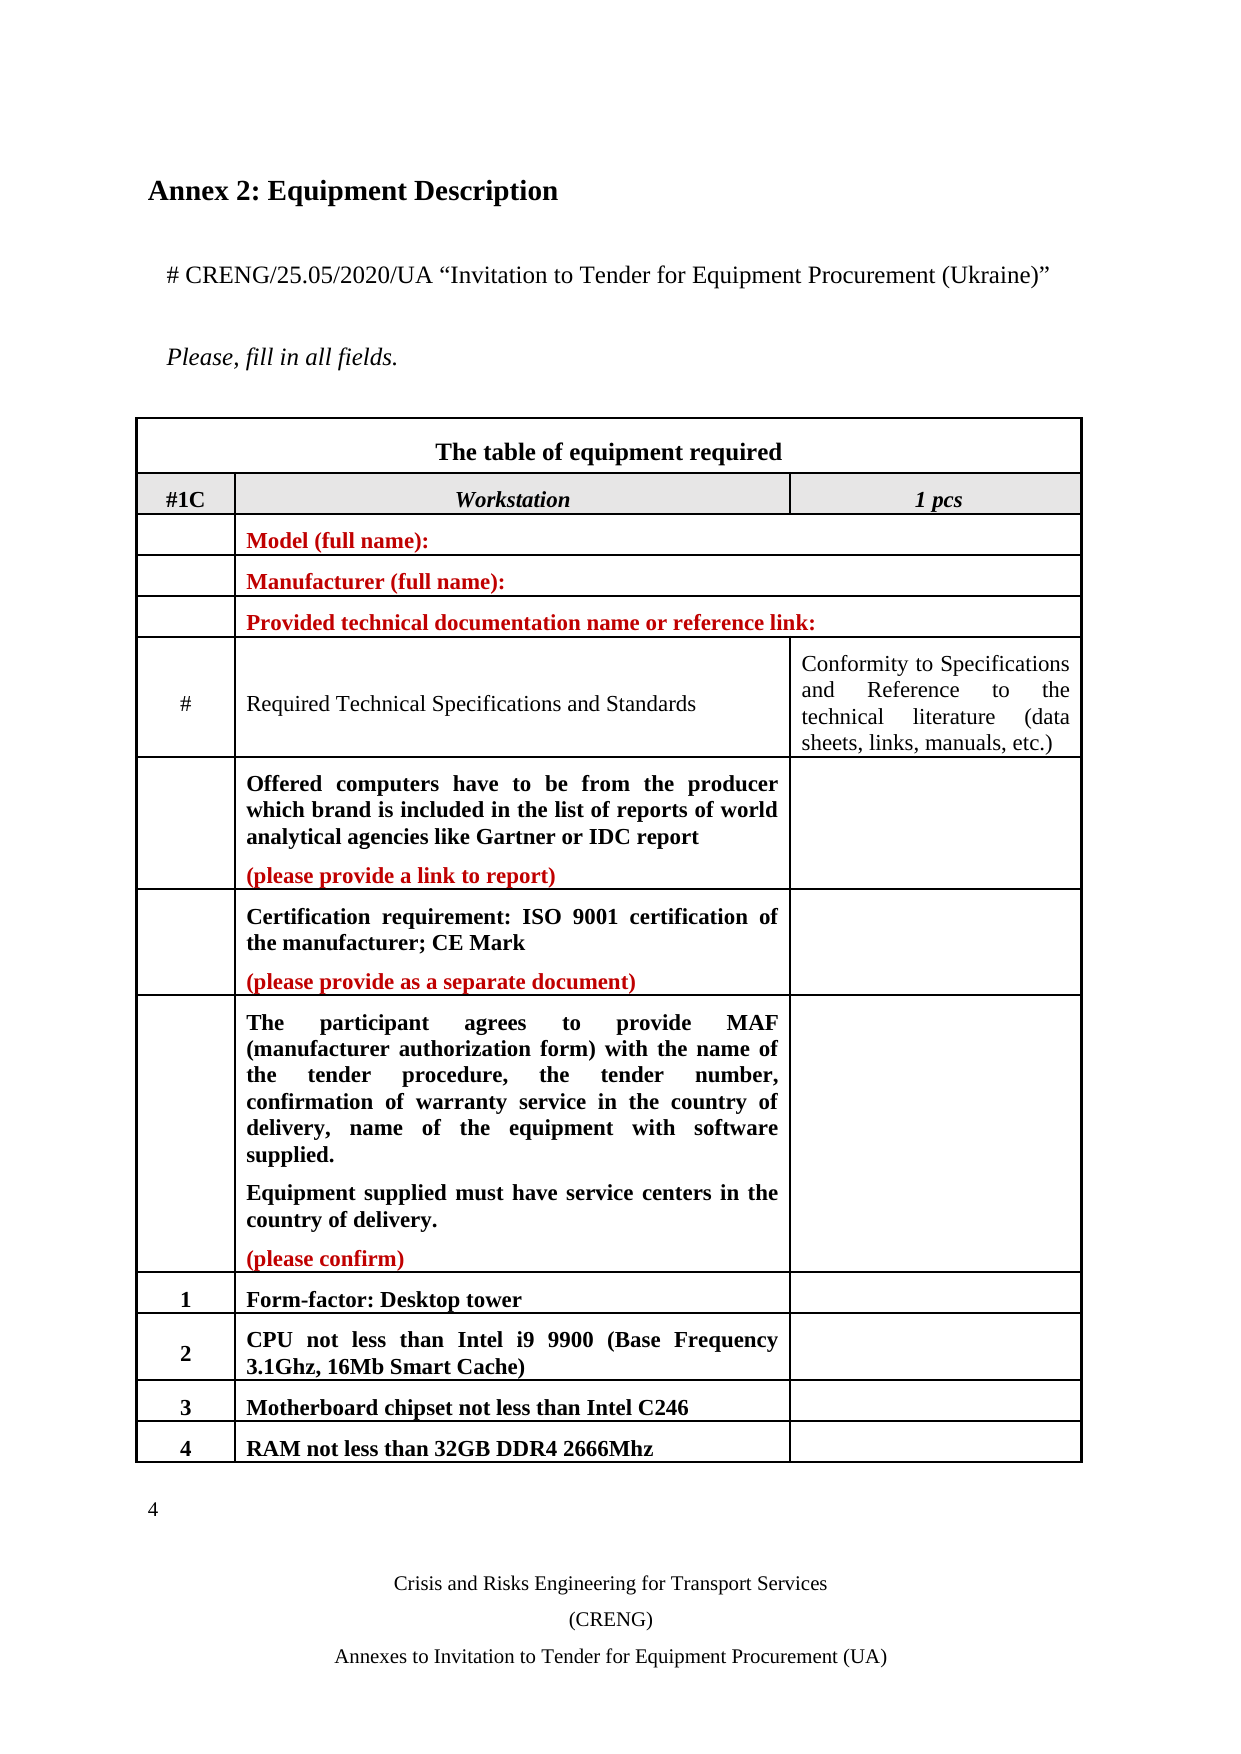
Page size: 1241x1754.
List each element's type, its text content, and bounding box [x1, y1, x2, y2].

table_cell Manufacturer (full name): [236, 556, 1080, 595]
table_cell Provided technical documentation name or reference link: [236, 597, 1080, 636]
text Please, fill in all fields. [166, 342, 1093, 371]
table_cell [791, 758, 1080, 888]
table_cell [138, 758, 234, 888]
table_cell Form-factor: Desktop tower [236, 1273, 789, 1312]
table_cell # [138, 638, 234, 756]
table_cell RAM not less than 32GB DDR4 2666Mhz [236, 1422, 789, 1461]
table_cell [791, 890, 1080, 994]
table_cell [138, 597, 234, 636]
table_cell Offered computers have to be from the producer which brand is included in the list of reports of world analytical agencies like Gartner or IDC report (please provide a link to report) [236, 758, 789, 888]
table_cell The participant agrees to provide MAF (manufacturer authorization form) with the name of the tender procedure, the tender number, confirmation of warranty service in the country of delivery, name of the equipment with software supplied. Equipment supplied must have service centers in the country of delivery. (please confirm) [236, 996, 789, 1271]
table_cell [791, 1422, 1080, 1461]
table_cell 1 [138, 1273, 234, 1312]
table_cell 3 [138, 1381, 234, 1420]
table_cell 1 pcs [791, 474, 1080, 513]
table_cell Model (full name): [236, 515, 1080, 554]
table_cell CPU not less than Intel i9 9900 (Base Frequency 3.1Ghz, 16Mb Smart Cache) [236, 1314, 789, 1379]
table_cell #1C [138, 474, 234, 513]
table_cell Required Technical Specifications and Standards [236, 638, 789, 756]
table_cell Conformity to Specifications and Reference to the technical literature (data sheets, links, manuals, etc.) [791, 638, 1080, 756]
table_cell 4 [138, 1422, 234, 1461]
table_cell [138, 996, 234, 1271]
table_cell Workstation [236, 474, 789, 513]
table_cell Certification requirement: ISO 9001 certification of the manufacturer; CE Mark (please provide as a separate document) [236, 890, 789, 994]
table_header The table of equipment required [138, 419, 1080, 472]
table_cell [138, 556, 234, 595]
table_cell [791, 1314, 1080, 1379]
table_cell [791, 1273, 1080, 1312]
table_cell 2 [138, 1314, 234, 1379]
table_cell Motherboard chipset not less than Intel C246 [236, 1381, 789, 1420]
subtitle Annex 2: Equipment Description [148, 173, 1093, 206]
table_cell [791, 996, 1080, 1271]
text # CRENG/25.05/2020/UA “Invitation to Tender for Equipment Procurement (Ukraine)” [166, 260, 1093, 289]
table_cell [138, 890, 234, 994]
table_cell [791, 1381, 1080, 1420]
table_cell [138, 515, 234, 554]
